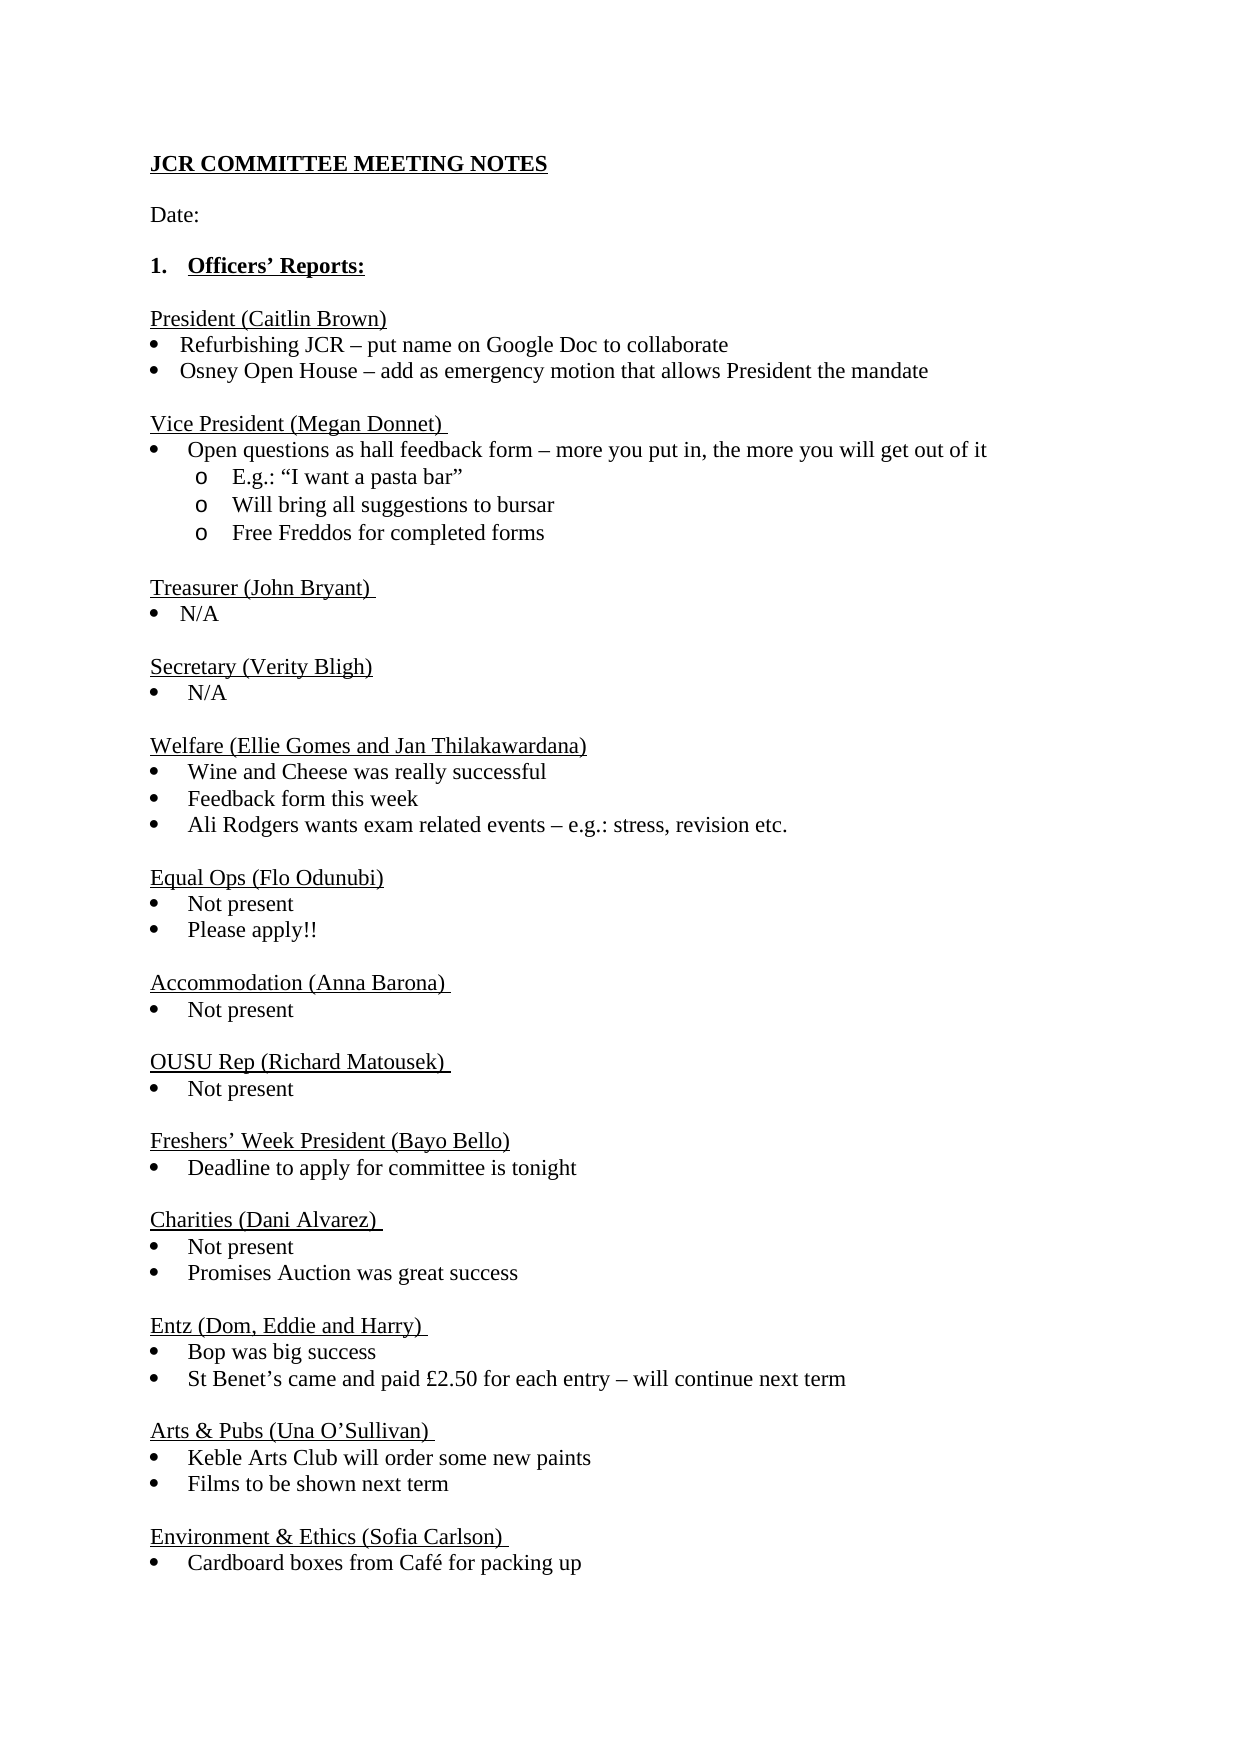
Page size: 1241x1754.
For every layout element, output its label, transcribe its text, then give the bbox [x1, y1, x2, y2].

list Refurbishing JCR – put name on Google Doc to collaborate [150, 331, 1090, 357]
list Officers’ Reports: [150, 252, 1090, 278]
text Charities (Dani Alvarez) [150, 1206, 1090, 1233]
list Films to be shown next term [150, 1470, 1090, 1496]
list Cardboard boxes from Café for packing up [150, 1549, 1090, 1575]
text Freshers’ Week President (Bayo Bello) [150, 1127, 1090, 1154]
text Date: [150, 201, 1090, 227]
text Arts & Pubs (Una O’Sullivan) [150, 1417, 1090, 1444]
text Welfare (Ellie Gomes and Jan Thilakawardana) [150, 732, 1090, 758]
list Not present [150, 1075, 1090, 1101]
list Open questions as hall feedback form – more you put in, the more you will get out of it [150, 437, 1090, 463]
text Accommodation (Anna Barona) [150, 969, 1090, 996]
list N/A [150, 600, 1090, 627]
text Environment & Ethics (Sofia Carlson) [150, 1523, 1090, 1549]
list St Benet’s came and paid £2.50 for each entry – will continue next term [150, 1364, 1090, 1391]
text Vice President (Megan Donnet) [150, 410, 1090, 437]
text Treasurer (John Bryant) [150, 574, 1090, 600]
list Wine and Cheese was really successful [150, 758, 1090, 785]
text OUSU Rep (Richard Matousek) [150, 1048, 1090, 1075]
list Not present [150, 996, 1090, 1022]
list E.g.: “I want a pasta bar” [194, 463, 1090, 491]
list Bop was big success [150, 1338, 1090, 1364]
list Deadline to apply for committee is tonight [150, 1154, 1090, 1180]
text Secretary (Verity Bligh) [150, 653, 1090, 679]
list Ali Rodgers wants exam related events – e.g.: stress, revision etc. [150, 811, 1090, 837]
list Will bring all suggestions to bursar [194, 491, 1090, 519]
text Equal Ops (Flo Odunubi) [150, 864, 1090, 890]
list Osney Open House – add as emergency motion that allows President the mandate [150, 357, 1090, 384]
text Entz (Dom, Eddie and Harry) [150, 1312, 1090, 1338]
list Not present [150, 1233, 1090, 1259]
list Not present [150, 890, 1090, 917]
text President (Caitlin Brown) [150, 305, 1090, 331]
list Promises Auction was great success [150, 1259, 1090, 1286]
list Free Freddos for completed forms [194, 519, 1090, 548]
list Feedback form this week [150, 785, 1090, 811]
text JCR COMMITTEE MEETING NOTES [150, 150, 1090, 176]
list N/A [150, 679, 1090, 706]
list Please apply!! [150, 917, 1090, 943]
list Keble Arts Club will order some new paints [150, 1444, 1090, 1470]
